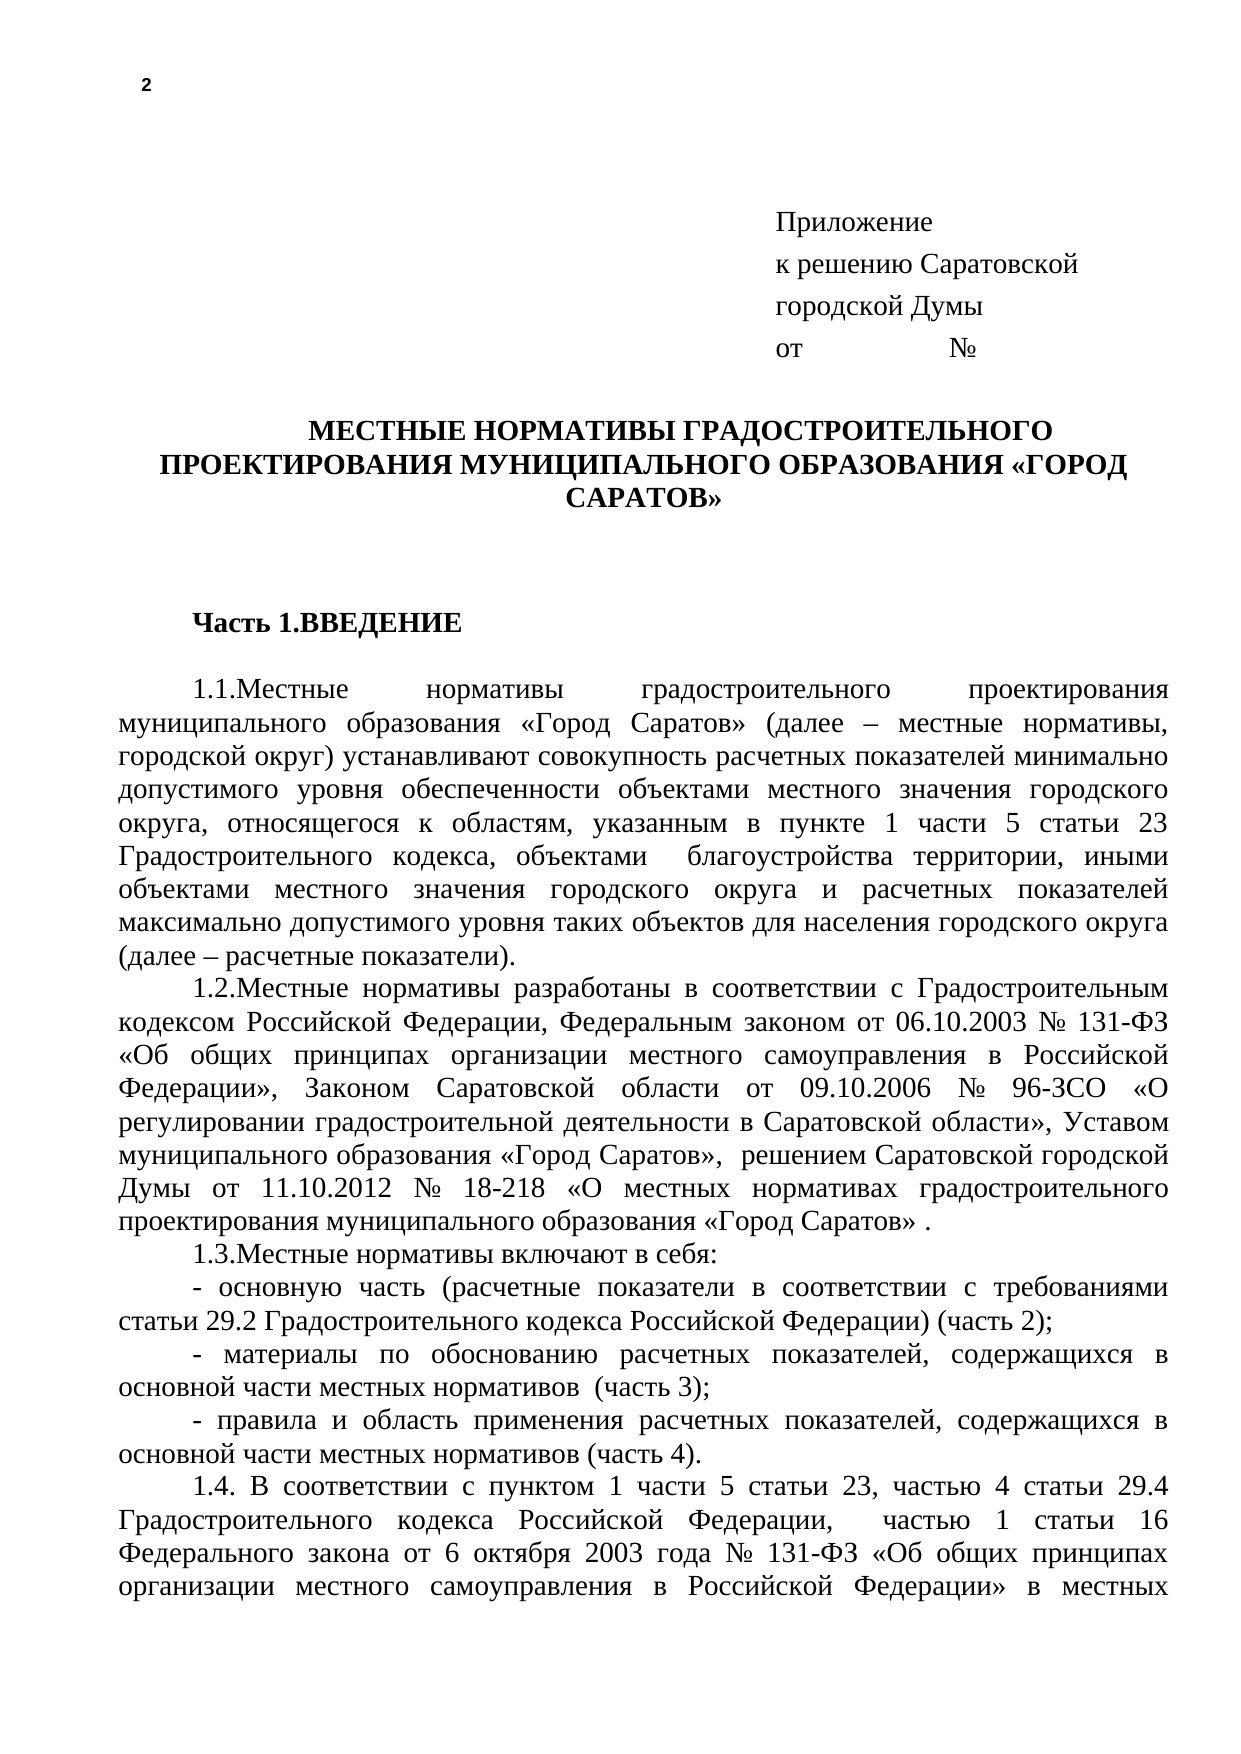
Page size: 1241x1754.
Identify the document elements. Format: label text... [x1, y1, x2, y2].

text городской Думы [118, 288, 1169, 321]
text - правила и область применения расчетных показателей, содержащихся в основной части местных нормативов (часть 4). [118, 1403, 1169, 1469]
text Часть 1.ВВЕДЕНИЕ [118, 606, 1169, 639]
text - основную часть (расчетные показатели в соответствии с требованиями статьи 29.2 Градостроительного кодекса Российской Федерации) (часть 2); [118, 1270, 1169, 1337]
text 1.2.Местные нормативы разработаны в соответствии с Градостроительным кодексом Российской Федерации, Федеральным законом от 06.10.2003 № 131-ФЗ «Об общих принципах организации местного самоуправления в Российской Федерации», Законом Саратовской области от 09.10.2006 № 96-ЗСО «О регулировании градостроительной деятельности в Саратовской области», Уставом муниципального образования «Город Саратов», решением Саратовской городской Думы от 11.10.2012 № 18-218 «О местных нормативах градостроительного проектирования муниципального образования «Город Саратов» . [118, 971, 1169, 1237]
text от № [118, 330, 1169, 363]
text - материалы по обоснованию расчетных показателей, содержащихся в основной части местных нормативов (часть 3); [118, 1337, 1169, 1403]
text 1.1.Местные нормативы градостроительного проектирования муниципального образования «Город Саратов» (далее – местные нормативы, городской округ) устанавливают совокупность расчетных показателей минимально допустимого уровня обеспеченности объектами местного значения городского округа, относящегося к областям, указанным в пункте 1 части 5 статьи 23 Градостроительного кодекса, объектами благоустройства территории, иными объектами местного значения городского округа и расчетных показателей максимально допустимого уровня таких объектов для населения городского округа (далее – расчетные показатели). [118, 672, 1169, 971]
text Приложение [118, 204, 1169, 238]
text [118, 1469, 1169, 1602]
text 1.3.Местные нормативы включают в себя: [118, 1237, 1169, 1270]
text МЕСТНЫЕ НОРМАТИВЫ ГРАДОСТРОИТЕЛЬНОГО ПРОЕКТИРОВАНИЯ МУНИЦИПАЛЬНОГО ОБРАЗОВАНИЯ «ГОРОД САРАТОВ» [118, 413, 1169, 514]
text к решению Саратовской [118, 246, 1169, 279]
